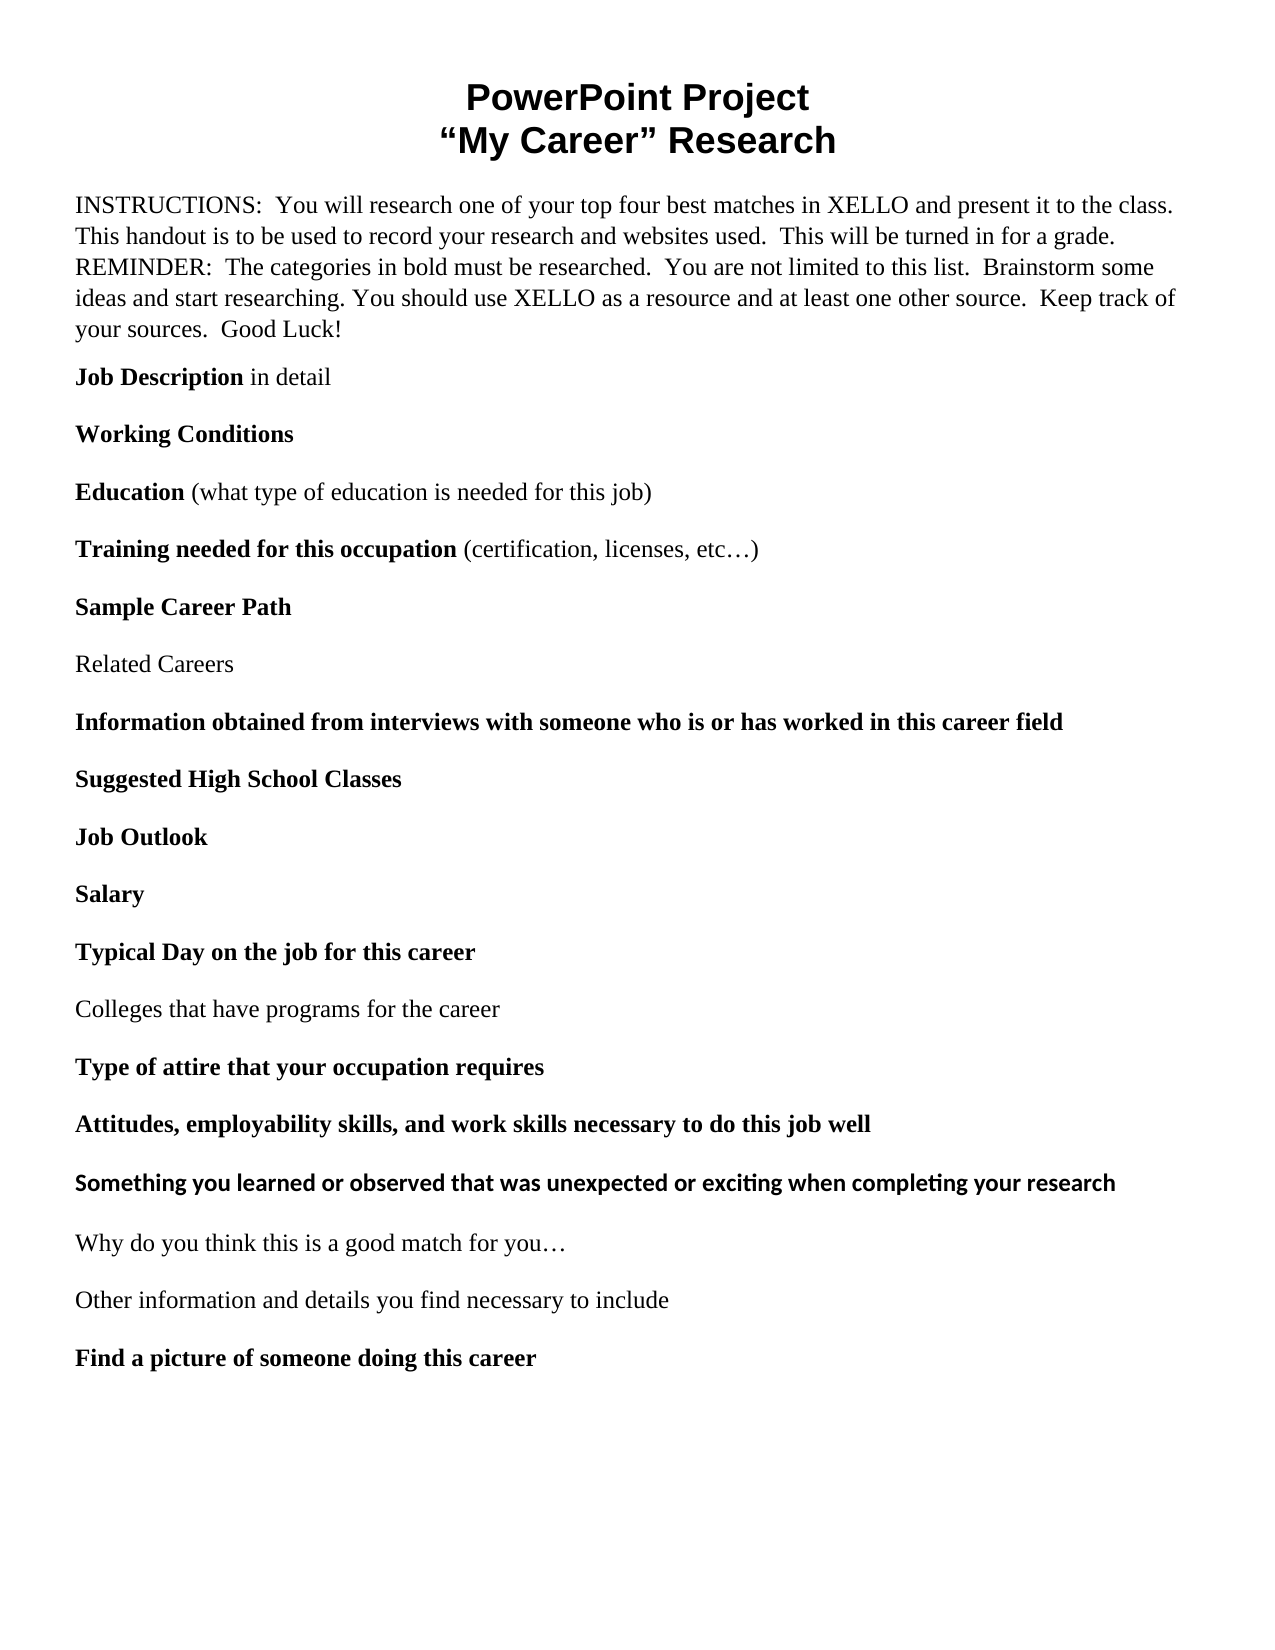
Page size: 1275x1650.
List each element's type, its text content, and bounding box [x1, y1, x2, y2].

list Training needed for this occupation (certification, licenses, etc…) [75, 534, 1200, 563]
list Working Conditions [75, 419, 1200, 448]
list Type of attire that your occupation requires [75, 1052, 1200, 1081]
list Sample Career Path [75, 592, 1200, 621]
list Attitudes, employability skills, and work skills necessary to do this job well [75, 1109, 1200, 1138]
list Colleges that have programs for the career [75, 994, 1200, 1023]
list Related Careers [75, 649, 1200, 678]
text Something you learned or observed that was unexpected or exciting when completing your research [75, 1167, 1200, 1197]
list Information obtained from interviews with someone who is or has worked in this career field [75, 707, 1200, 736]
list Job Outlook [75, 822, 1200, 851]
list Why do you think this is a good match for you… [75, 1228, 1200, 1257]
list Other information and details you find necessary to include [75, 1285, 1200, 1314]
list Education (what type of education is needed for this job) [75, 477, 1200, 506]
list Suggested High School Classes [75, 764, 1200, 793]
text INSTRUCTIONS: You will research one of your top four best matches in XELLO and present it to the class. This handout is to be used to record your research and websites used. This will be turned in for a grade. REMINDER: The categories in bold must be researched. You are not limited to this list. Brainstorm some ideas and start researching. You should use XELLO as a resource and at least one other source. Keep track of your sources. Good Luck! [75, 190, 1200, 343]
list Salary [75, 879, 1200, 908]
text “My Career” Research [75, 118, 1200, 161]
text Find a picture of someone doing this career [75, 1343, 1200, 1372]
list Typical Day on the job for this career [75, 937, 1200, 966]
text PowerPoint Project [75, 75, 1200, 118]
list Job Description in detail [75, 362, 1200, 391]
